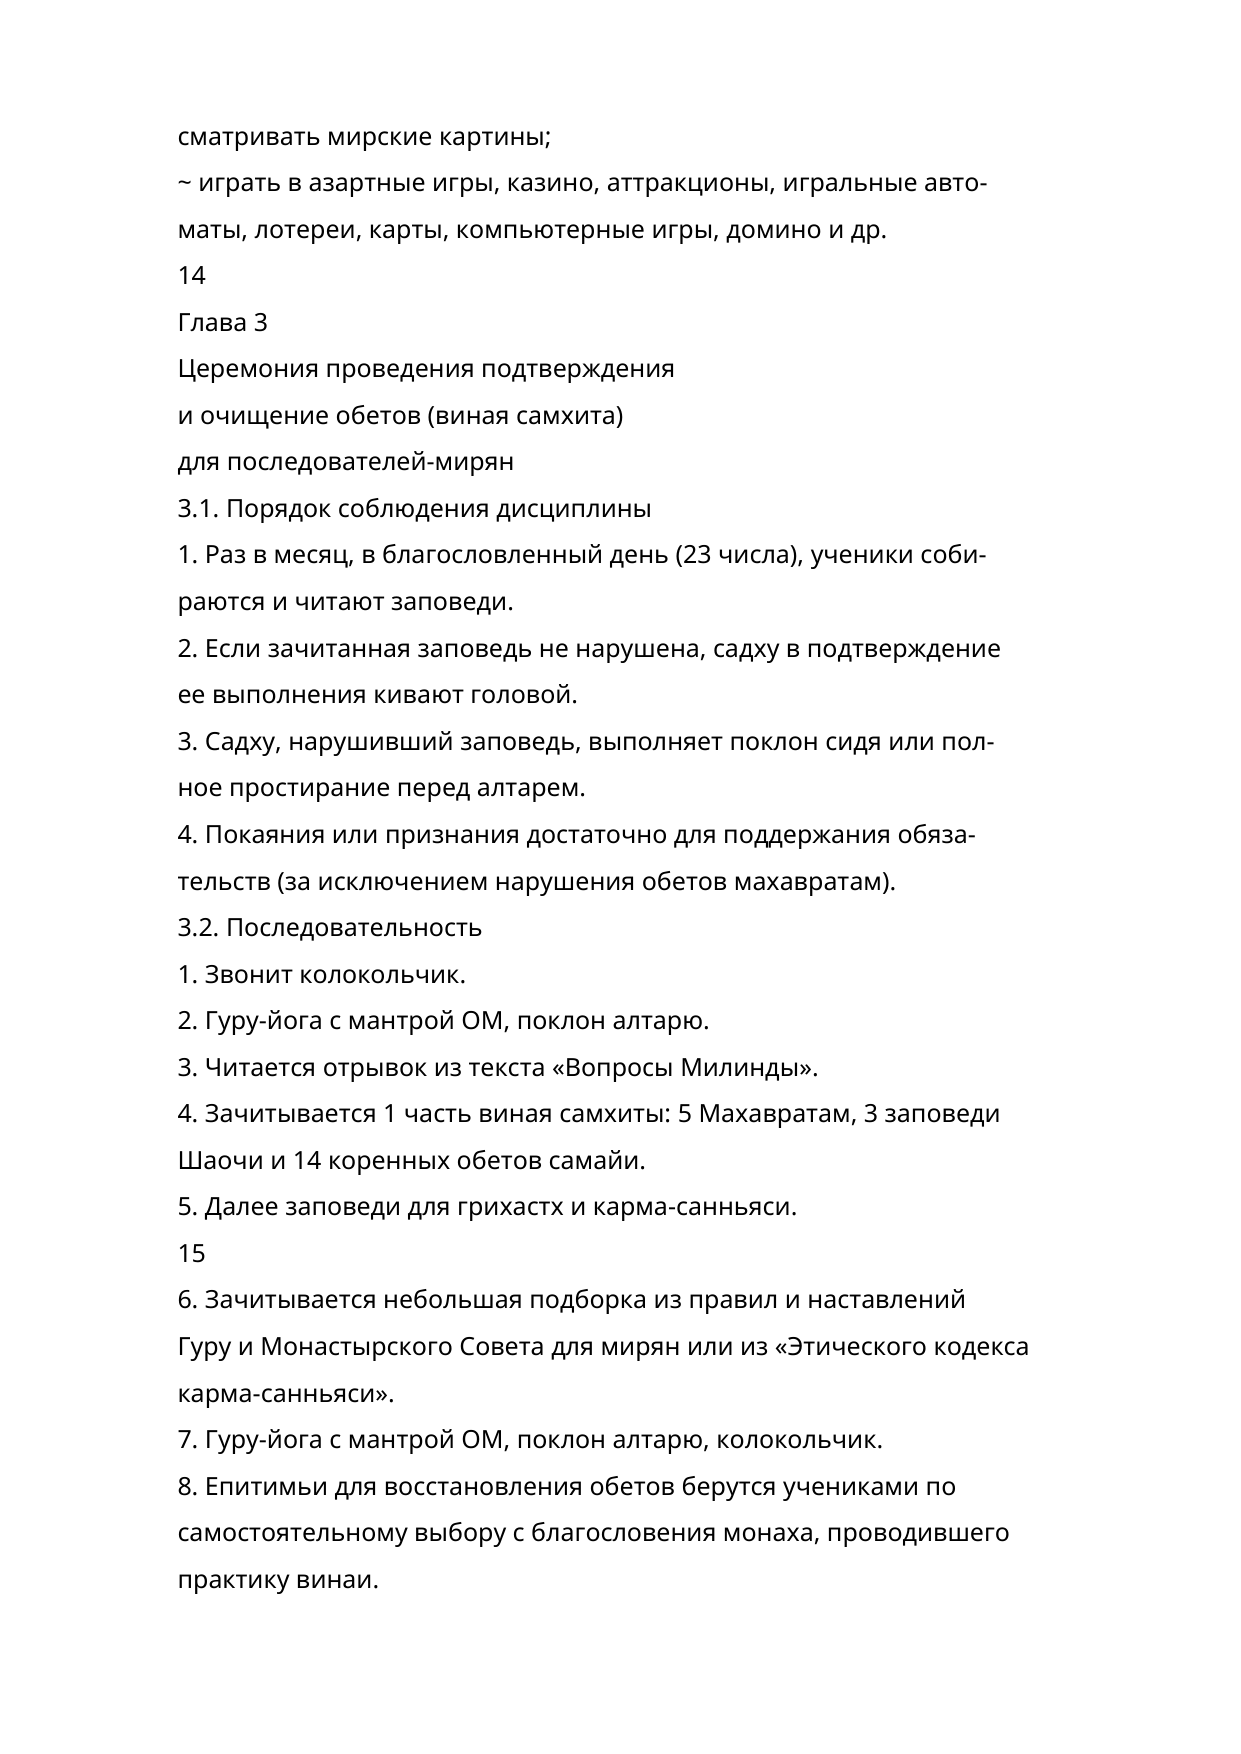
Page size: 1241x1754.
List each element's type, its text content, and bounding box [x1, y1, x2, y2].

text для последователей-мирян [177, 444, 1152, 478]
text 15 [177, 1236, 1152, 1270]
text маты, лотереи, карты, компьютерные игры, домино и др. [177, 211, 1152, 245]
text Шаочи и 14 коренных обетов самайи. [177, 1142, 1152, 1177]
text раются и читают заповеди. [177, 584, 1152, 618]
text 2. Гуру-йога с мантрой ОМ, поклон алтарю. [177, 1003, 1152, 1037]
text 14 [177, 258, 1152, 292]
text 1. Звонит колокольчик. [177, 956, 1152, 990]
text ное простирание перед алтарем. [177, 770, 1152, 804]
text самостоятельному выбору с благословения монаха, проводившего [177, 1515, 1152, 1549]
text 7. Гуру-йога с мантрой ОМ, поклон алтарю, колокольчик. [177, 1422, 1152, 1456]
text Гуру и Монастырского Совета для мирян или из «Этического кодекса [177, 1329, 1152, 1363]
text 3. Читается отрывок из текста «Вопросы Милинды». [177, 1049, 1152, 1083]
text сматривать мирские картины; [177, 118, 1152, 152]
text практику винаи. [177, 1562, 1152, 1596]
text Церемония проведения подтверждения [177, 351, 1152, 385]
text тельств (за исключением нарушения обетов махавратам). [177, 863, 1152, 897]
text 3.2. Последовательность [177, 910, 1152, 944]
text 2. Если зачитанная заповедь не нарушена, садху в подтверждение [177, 630, 1152, 664]
text и очищение обетов (виная самхита) [177, 397, 1152, 432]
text 1. Раз в месяц, в благословленный день (23 числа), ученики соби- [177, 537, 1152, 571]
text 4. Покаяния или признания достаточно для поддержания обяза- [177, 817, 1152, 851]
text Глава 3 [177, 304, 1152, 338]
text ~ играть в азартные игры, казино, аттракционы, игральные авто- [177, 165, 1152, 199]
text ее выполнения кивают головой. [177, 677, 1152, 711]
text 5. Далее заповеди для грихастх и карма-санньяси. [177, 1189, 1152, 1223]
text 6. Зачитывается небольшая подборка из правил и наставлений [177, 1282, 1152, 1316]
text 3.1. Порядок соблюдения дисциплины [177, 491, 1152, 525]
text 8. Епитимьи для восстановления обетов берутся учениками по [177, 1468, 1152, 1502]
text 4. Зачитывается 1 часть виная самхиты: 5 Махавратам, 3 заповеди [177, 1096, 1152, 1130]
text карма-санньяси». [177, 1375, 1152, 1409]
text 3. Садху, нарушивший заповедь, выполняет поклон сидя или пол- [177, 723, 1152, 757]
